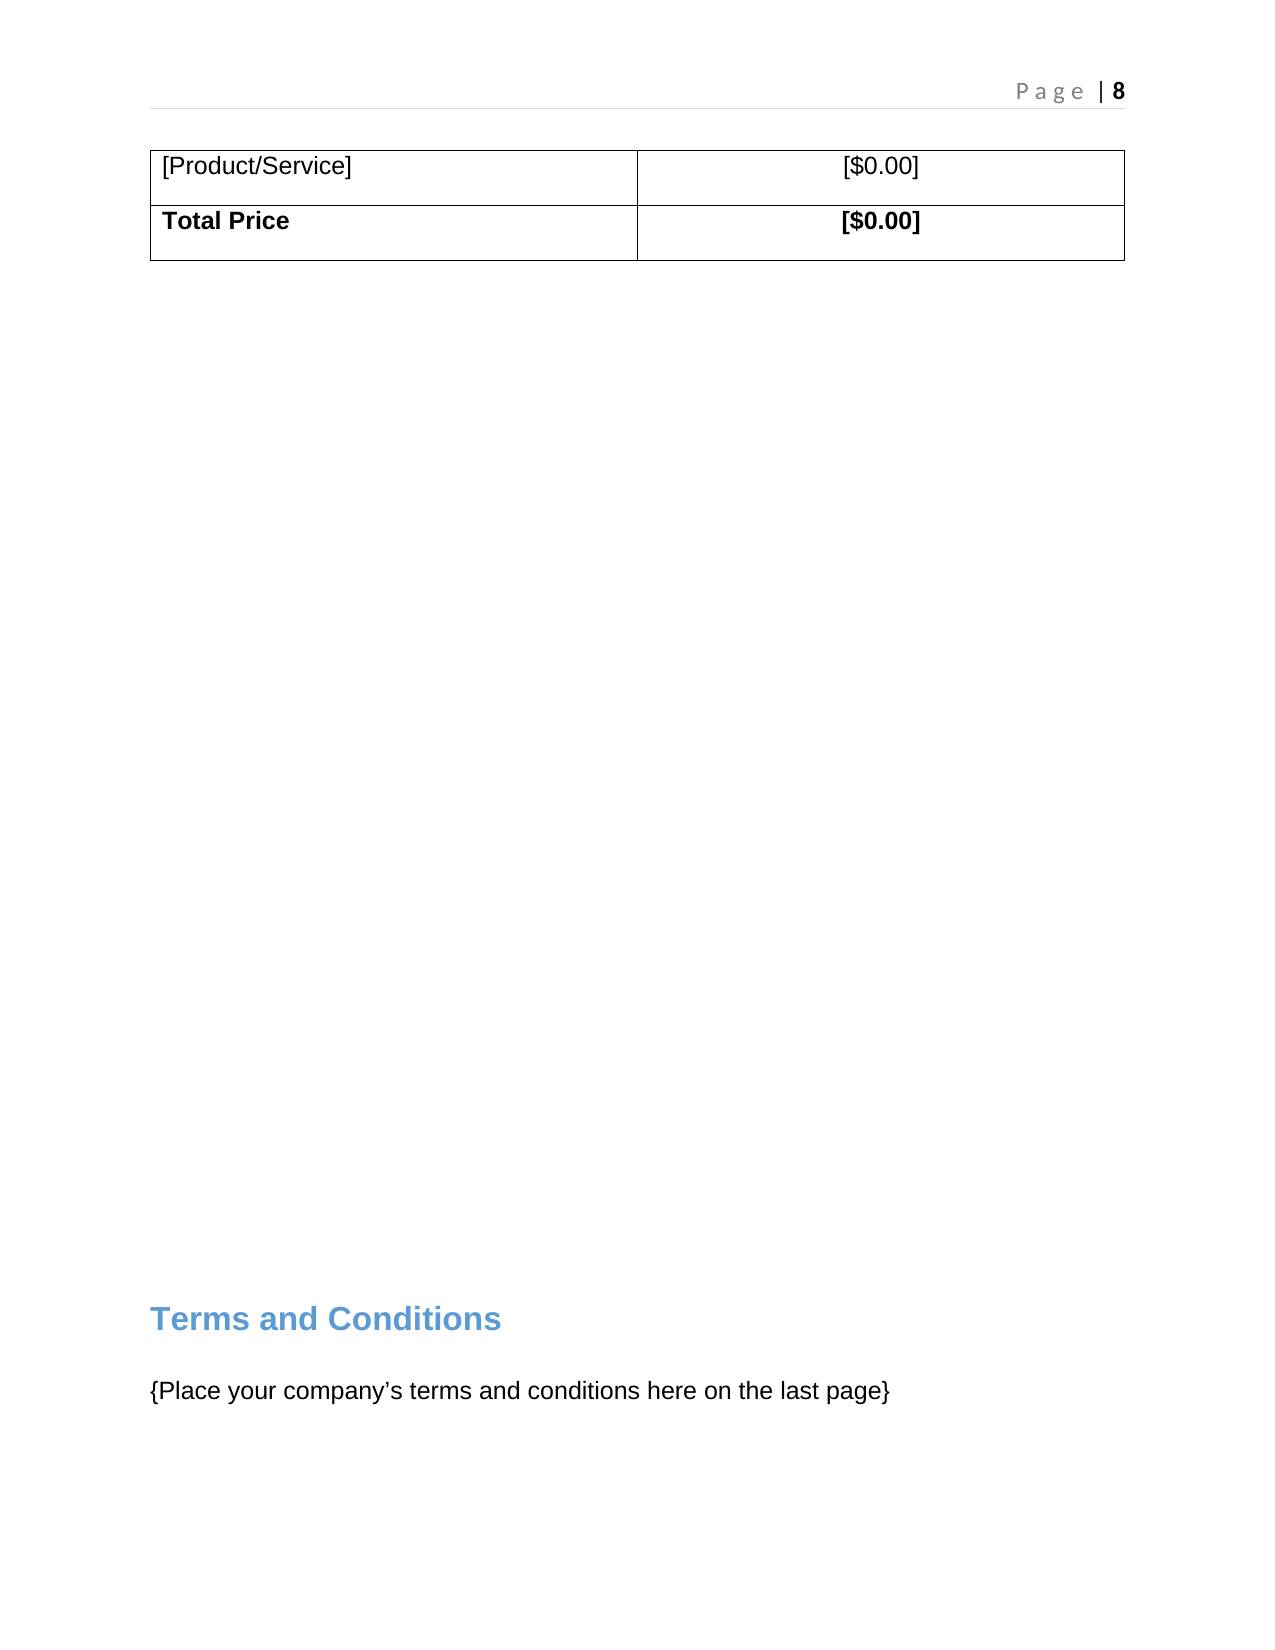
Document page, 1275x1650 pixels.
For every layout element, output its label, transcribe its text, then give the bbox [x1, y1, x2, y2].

table_cell [$0.00] [638, 151, 1124, 205]
table_cell [Product/Service] [151, 151, 637, 205]
text {Place your company’s terms and conditions here on the last page} [150, 1376, 1125, 1405]
text Terms and Conditions [150, 1299, 1125, 1338]
table_cell [$0.00] [638, 206, 1124, 260]
table_cell Total Price [151, 206, 637, 260]
